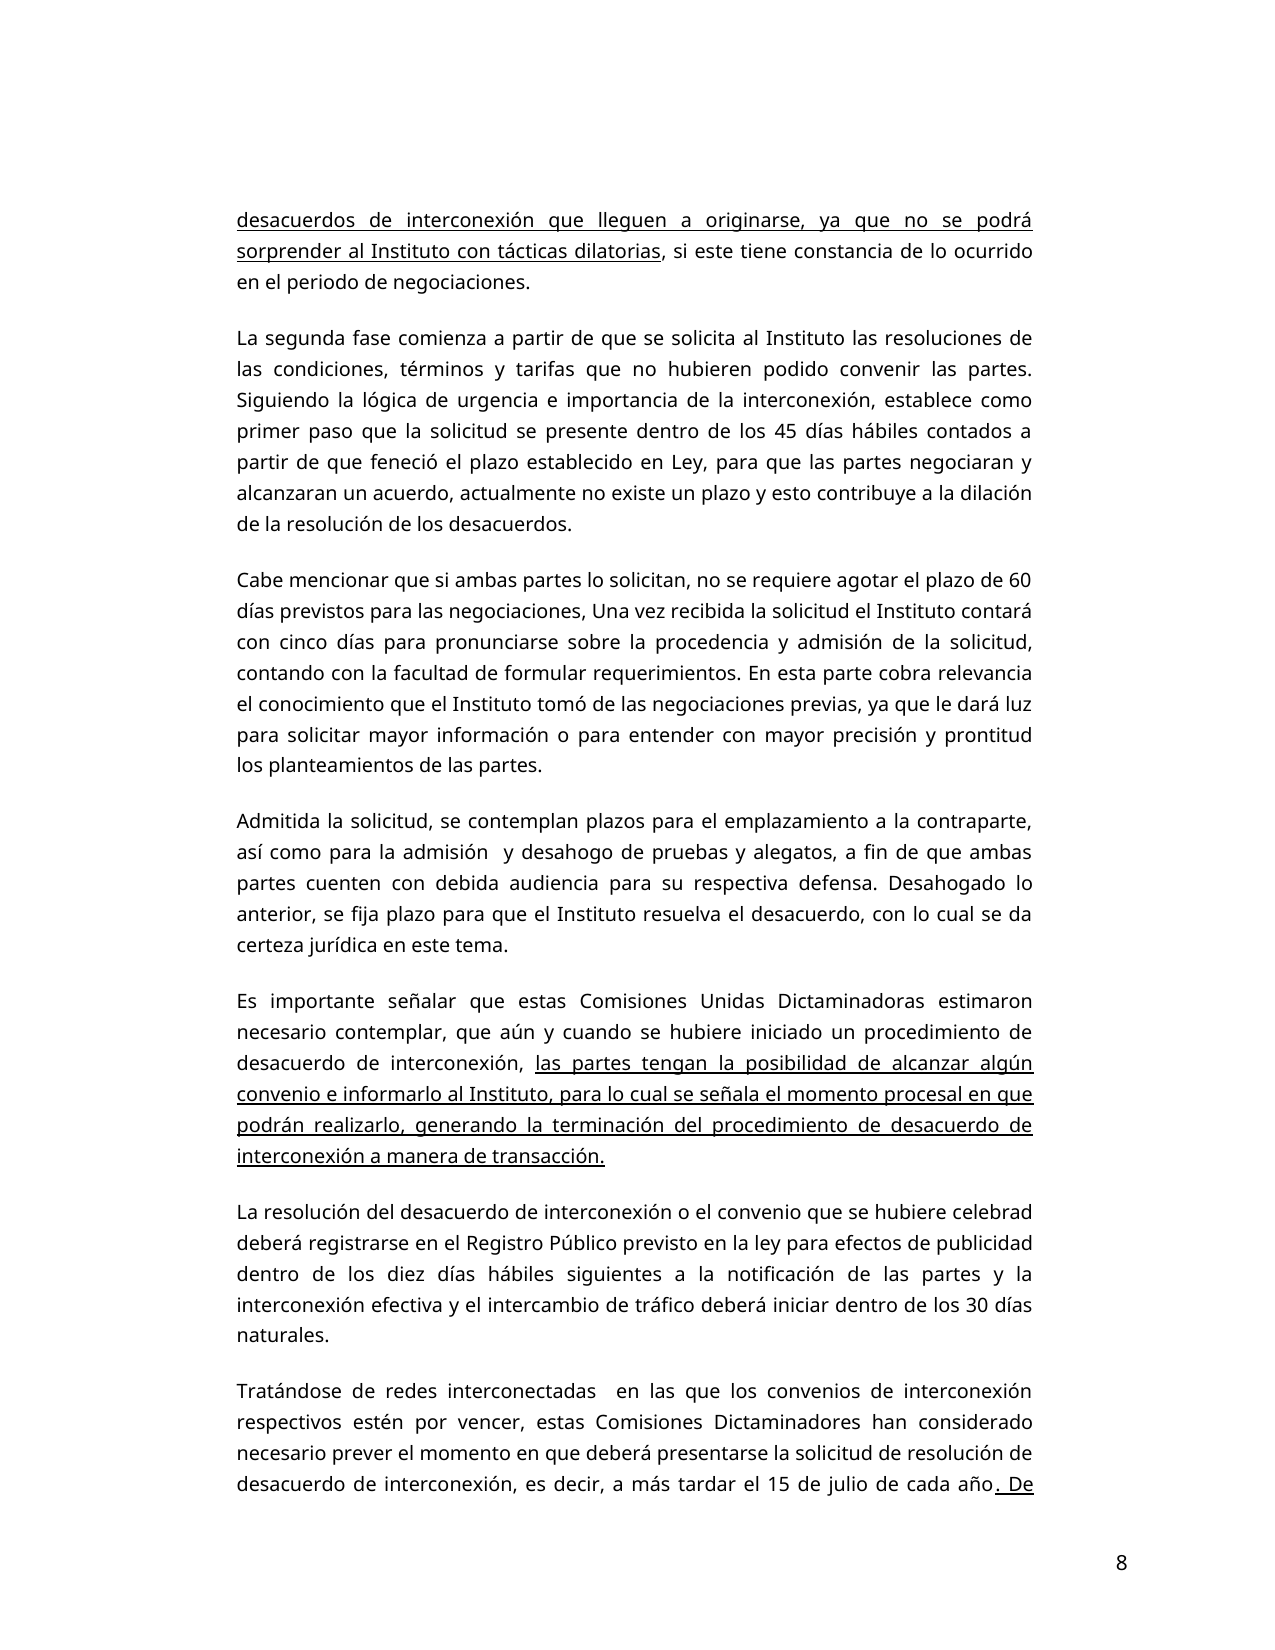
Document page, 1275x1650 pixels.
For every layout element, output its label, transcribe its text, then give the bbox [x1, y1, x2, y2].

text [236, 207, 1034, 296]
text Es importante señalar que estas Comisiones Unidas Dictaminadoras estimaron necesario contemplar, que aún y cuando se hubiere iniciado un procedimiento de desacuerdo de interconexión, las partes tengan la posibilidad de alcanzar algún convenio e informarlo al Instituto, para lo cual se señala el momento procesal en que podrán realizarlo, generando la terminación del procedimiento de desacuerdo de interconexión a manera de transacción. [236, 1104, 1034, 1169]
text Es importante señalar que estas Comisiones Unidas Dictaminadoras estimaron necesario contemplar, que aún y cuando se hubiere iniciado un procedimiento de desacuerdo de interconexión, las partes tengan la posibilidad de alcanzar algún convenio e informarlo al Instituto, para lo cual se señala el momento procesal en que podrán realizarlo, generando la terminación del procedimiento de desacuerdo de interconexión a manera de transacción. [236, 987, 1034, 1103]
text La resolución del desacuerdo de interconexión o el convenio que se hubiere celebrad deberá registrarse en el Registro Público previsto en la ley para efectos de publicidad dentro de los diez días hábiles siguientes a la notificación de las partes y la interconexión efectiva y el intercambio de tráfico deberá iniciar dentro de los 30 días naturales. [236, 1198, 1034, 1349]
text Admitida la solicitud, se contemplan plazos para el emplazamiento a la contraparte, así como para la admisión y desahogo de pruebas y alegatos, a fin de que ambas partes cuenten con debida audiencia para su respectiva defensa. Desahogado lo anterior, se fija plazo para que el Instituto resuelva el desacuerdo, con lo cual se da certeza jurídica en este tema. [236, 808, 1034, 958]
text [236, 1378, 1034, 1497]
text La segunda fase comienza a partir de que se solicita al Instituto las resoluciones de las condiciones, términos y tarifas que no hubieren podido convenir las partes. Siguiendo la lógica de urgencia e importancia de la interconexión, establece como primer paso que la solicitud se presente dentro de los 45 días hábiles contados a partir de que feneció el plazo establecido en Ley, para que las partes negociaran y alcanzaran un acuerdo, actualmente no existe un plazo y esto contribuye a la dilación de la resolución de los desacuerdos. [236, 324, 1034, 537]
text Cabe mencionar que si ambas partes lo solicitan, no se requiere agotar el plazo de 60 días previstos para las negociaciones, Una vez recibida la solicitud el Instituto contará con cinco días para pronunciarse sobre la procedencia y admisión de la solicitud, contando con la facultad de formular requerimientos. En esta parte cobra relevancia el conocimiento que el Instituto tomó de las negociaciones previas, ya que le dará luz para solicitar mayor información o para entender con mayor precisión y prontitud los planteamientos de las partes. [236, 566, 1034, 779]
